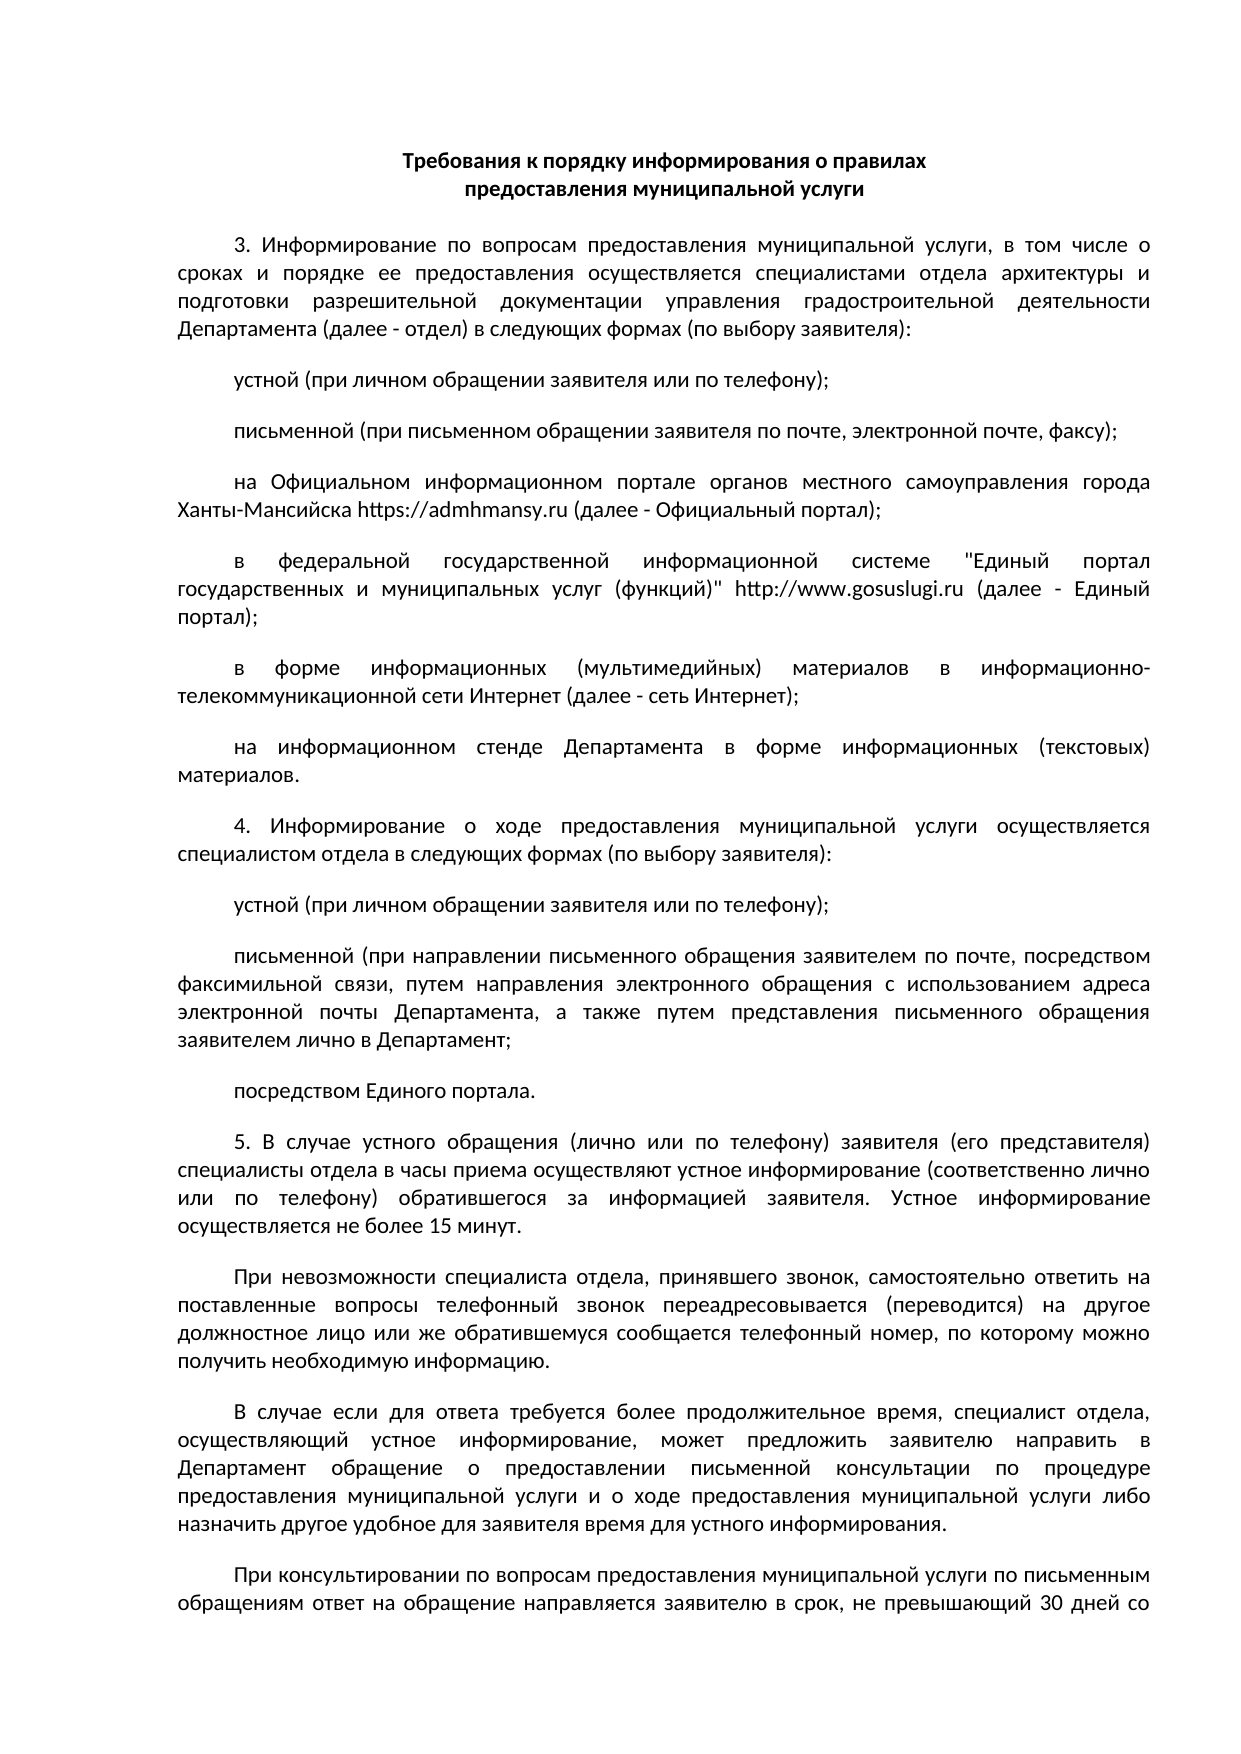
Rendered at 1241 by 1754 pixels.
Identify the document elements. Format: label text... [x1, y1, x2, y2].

text устной (при личном обращении заявителя или по телефону); [177, 365, 1152, 393]
text 4. Информирование о ходе предоставления муниципальной услуги осуществляется специалистом отдела в следующих формах (по выбору заявителя): [177, 811, 1152, 867]
text на информационном стенде Департамента в форме информационных (текстовых) материалов. [177, 732, 1152, 788]
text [177, 1560, 1152, 1616]
text устной (при личном обращении заявителя или по телефону); [177, 890, 1152, 918]
text 3. Информирование по вопросам предоставления муниципальной услуги, в том числе о сроках и порядке ее предоставления осуществляется специалистами отдела архитектуры и подготовки разрешительной документации управления градостроительной деятельности Департамента (далее - отдел) в следующих формах (по выбору заявителя): [177, 230, 1152, 342]
text письменной (при направлении письменного обращения заявителем по почте, посредством факсимильной связи, путем направления электронного обращения с использованием адреса электронной почты Департамента, а также путем представления письменного обращения заявителем лично в Департамент; [177, 941, 1152, 1053]
title Требования к порядку информирования о правилах [177, 146, 1152, 174]
text письменной (при письменном обращении заявителя по почте, электронной почте, факсу); [177, 416, 1152, 444]
text В случае если для ответа требуется более продолжительное время, специалист отдела, осуществляющий устное информирование, может предложить заявителю направить в Департамент обращение о предоставлении письменной консультации по процедуре предоставления муниципальной услуги и о ходе предоставления муниципальной услуги либо назначить другое удобное для заявителя время для устного информирования. [177, 1397, 1152, 1537]
text 5. В случае устного обращения (лично или по телефону) заявителя (его представителя) специалисты отдела в часы приема осуществляют устное информирование (соответственно лично или по телефону) обратившегося за информацией заявителя. Устное информирование осуществляется не более 15 минут. [177, 1127, 1152, 1239]
text посредством Единого портала. [177, 1076, 1152, 1104]
text в форме информационных (мультимедийных) материалов в информационно-телекоммуникационной сети Интернет (далее - сеть Интернет); [177, 653, 1152, 709]
text в федеральной государственной информационной системе "Единый портал государственных и муниципальных услуг (функций)" http://www.gosuslugi.ru (далее - Единый портал); [177, 546, 1152, 630]
text на Официальном информационном портале органов местного самоуправления города Ханты-Мансийска https://admhmansy.ru (далее - Официальный портал); [177, 467, 1152, 523]
text При невозможности специалиста отдела, принявшего звонок, самостоятельно ответить на поставленные вопросы телефонный звонок переадресовывается (переводится) на другое должностное лицо или же обратившемуся сообщается телефонный номер, по которому можно получить необходимую информацию. [177, 1262, 1152, 1374]
title предоставления муниципальной услуги [177, 174, 1152, 202]
